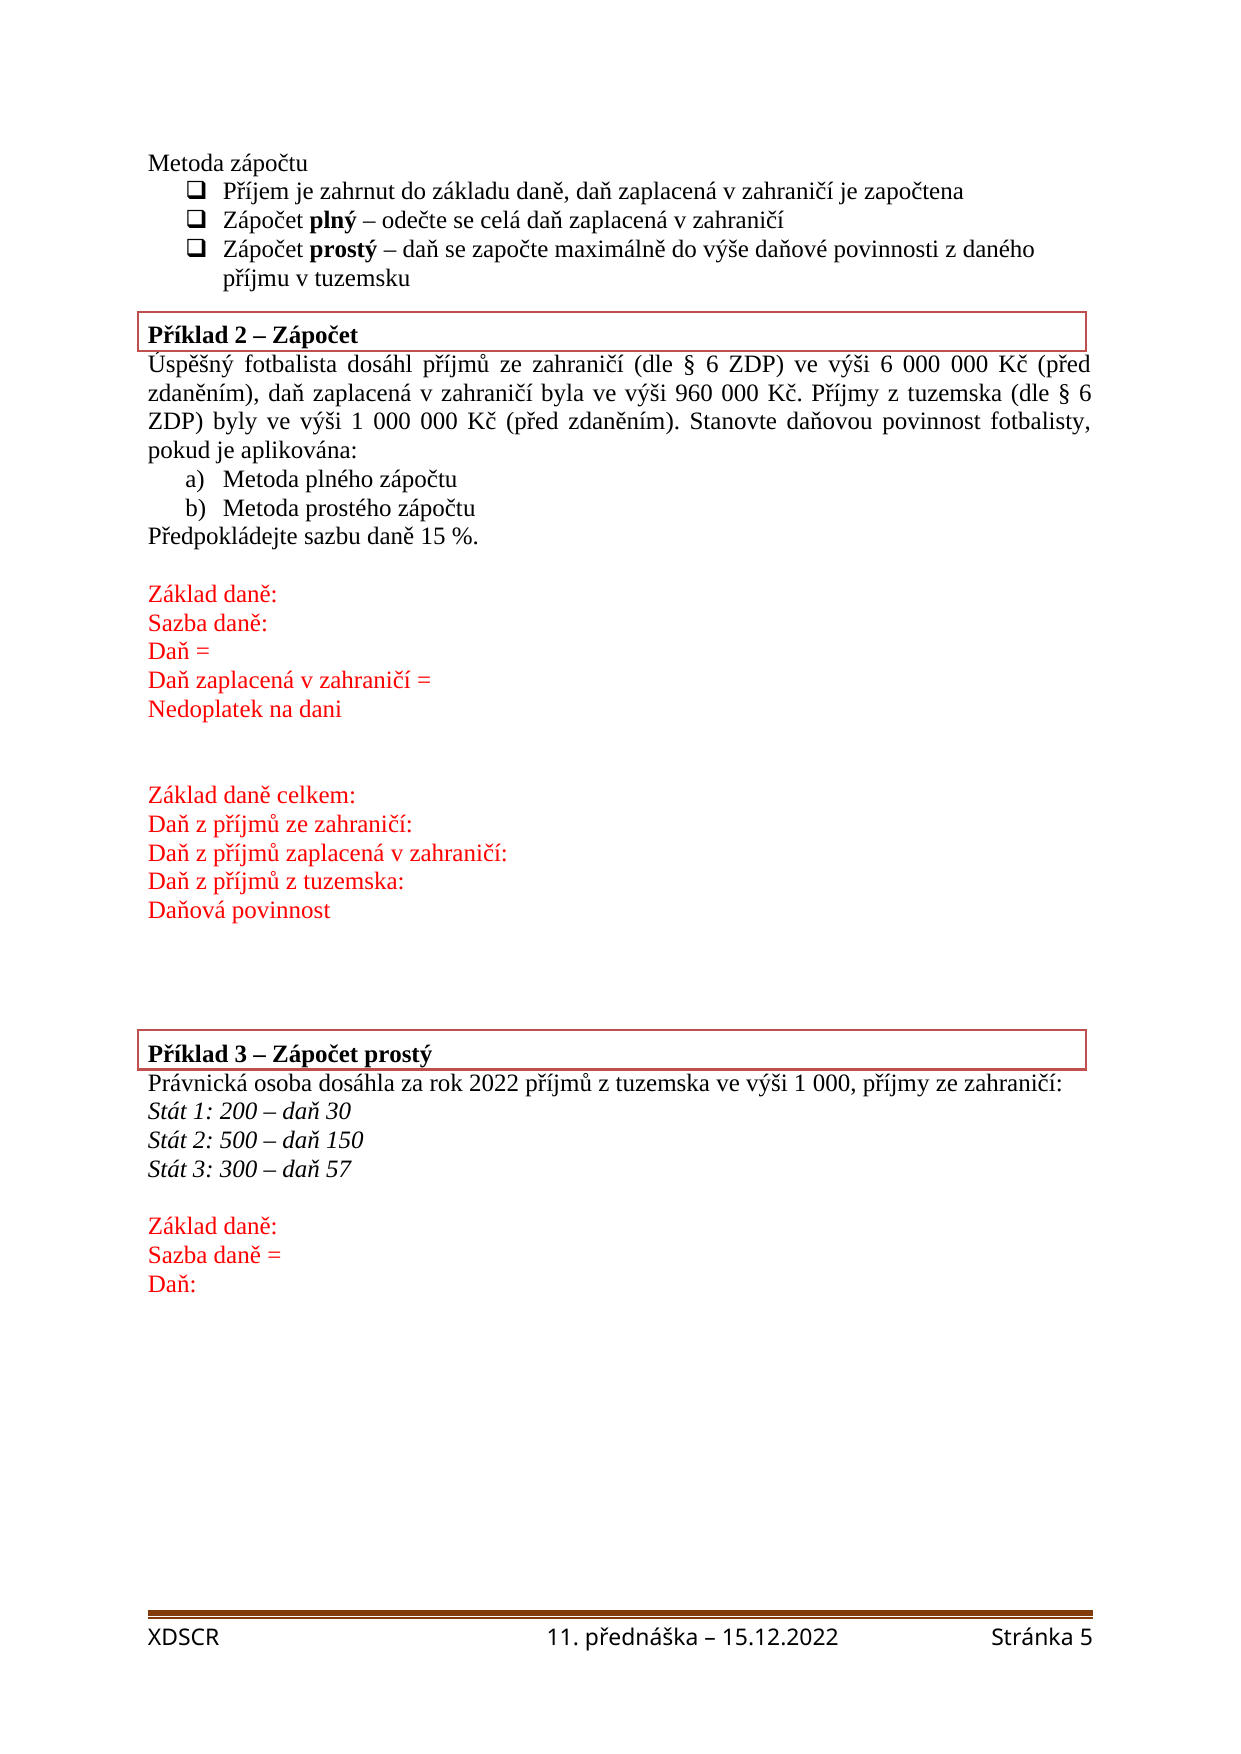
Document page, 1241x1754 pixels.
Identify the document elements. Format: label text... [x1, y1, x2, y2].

text Základ daně: [148, 579, 1093, 608]
text Daň: [148, 1269, 1093, 1298]
text Sazba daně = [148, 1240, 1093, 1269]
text Metoda zápočtu [148, 148, 1093, 176]
text Úspěšný fotbalista dosáhl příjmů ze zahraničí (dle § 6 ZDP) ve výši 6 000 000 Kč (před zdaněním), daň zaplacená v zahraničí byla ve výši 960 000 Kč. Příjmy z tuzemska (dle § 6 ZDP) byly ve výši 1 000 000 Kč (před zdaněním). Stanovte daňovou povinnost fotbalisty, pokud je aplikována: [148, 349, 1093, 464]
list Metoda prostého zápočtu [185, 493, 1093, 521]
text Základ daně celkem: [148, 780, 1093, 809]
list Zápočet prostý – daň se započte maximálně do výše daňové povinnosti z daného příjmu v tuzemsku [185, 234, 1093, 291]
list Příjem je zahrnut do základu daně, daň zaplacená v zahraničí je započtena [185, 176, 1093, 205]
text Daň z příjmů zaplacená v zahraničí: [148, 838, 1093, 866]
list Metoda plného zápočtu [185, 464, 1093, 493]
text Stát 3: 300 – daň 57 [148, 1154, 1093, 1183]
text Daňová povinnost [148, 895, 1093, 924]
text Stát 1: 200 – daň 30 [148, 1096, 1093, 1125]
list Zápočet plný – odečte se celá daň zaplacená v zahraničí [185, 205, 1093, 234]
text Nedoplatek na dani [148, 694, 1093, 723]
text Příklad 2 – Zápočet [148, 320, 1085, 349]
text Daň z příjmů ze zahraničí: [148, 809, 1093, 838]
text Daň z příjmů z tuzemska: [148, 866, 1093, 895]
text Stát 2: 500 – daň 150 [148, 1125, 1093, 1154]
text Předpokládejte sazbu daně 15 %. [148, 521, 1093, 550]
text Daň = [148, 636, 1093, 665]
text Základ daně: [148, 1211, 1093, 1240]
text Sazba daně: [148, 608, 1093, 636]
text Daň zaplacená v zahraničí = [148, 665, 1093, 694]
text Příklad 3 – Zápočet prostý [148, 1039, 1085, 1068]
text Právnická osoba dosáhla za rok 2022 příjmů z tuzemska ve výši 1 000, příjmy ze zahraničí: [148, 1068, 1093, 1096]
